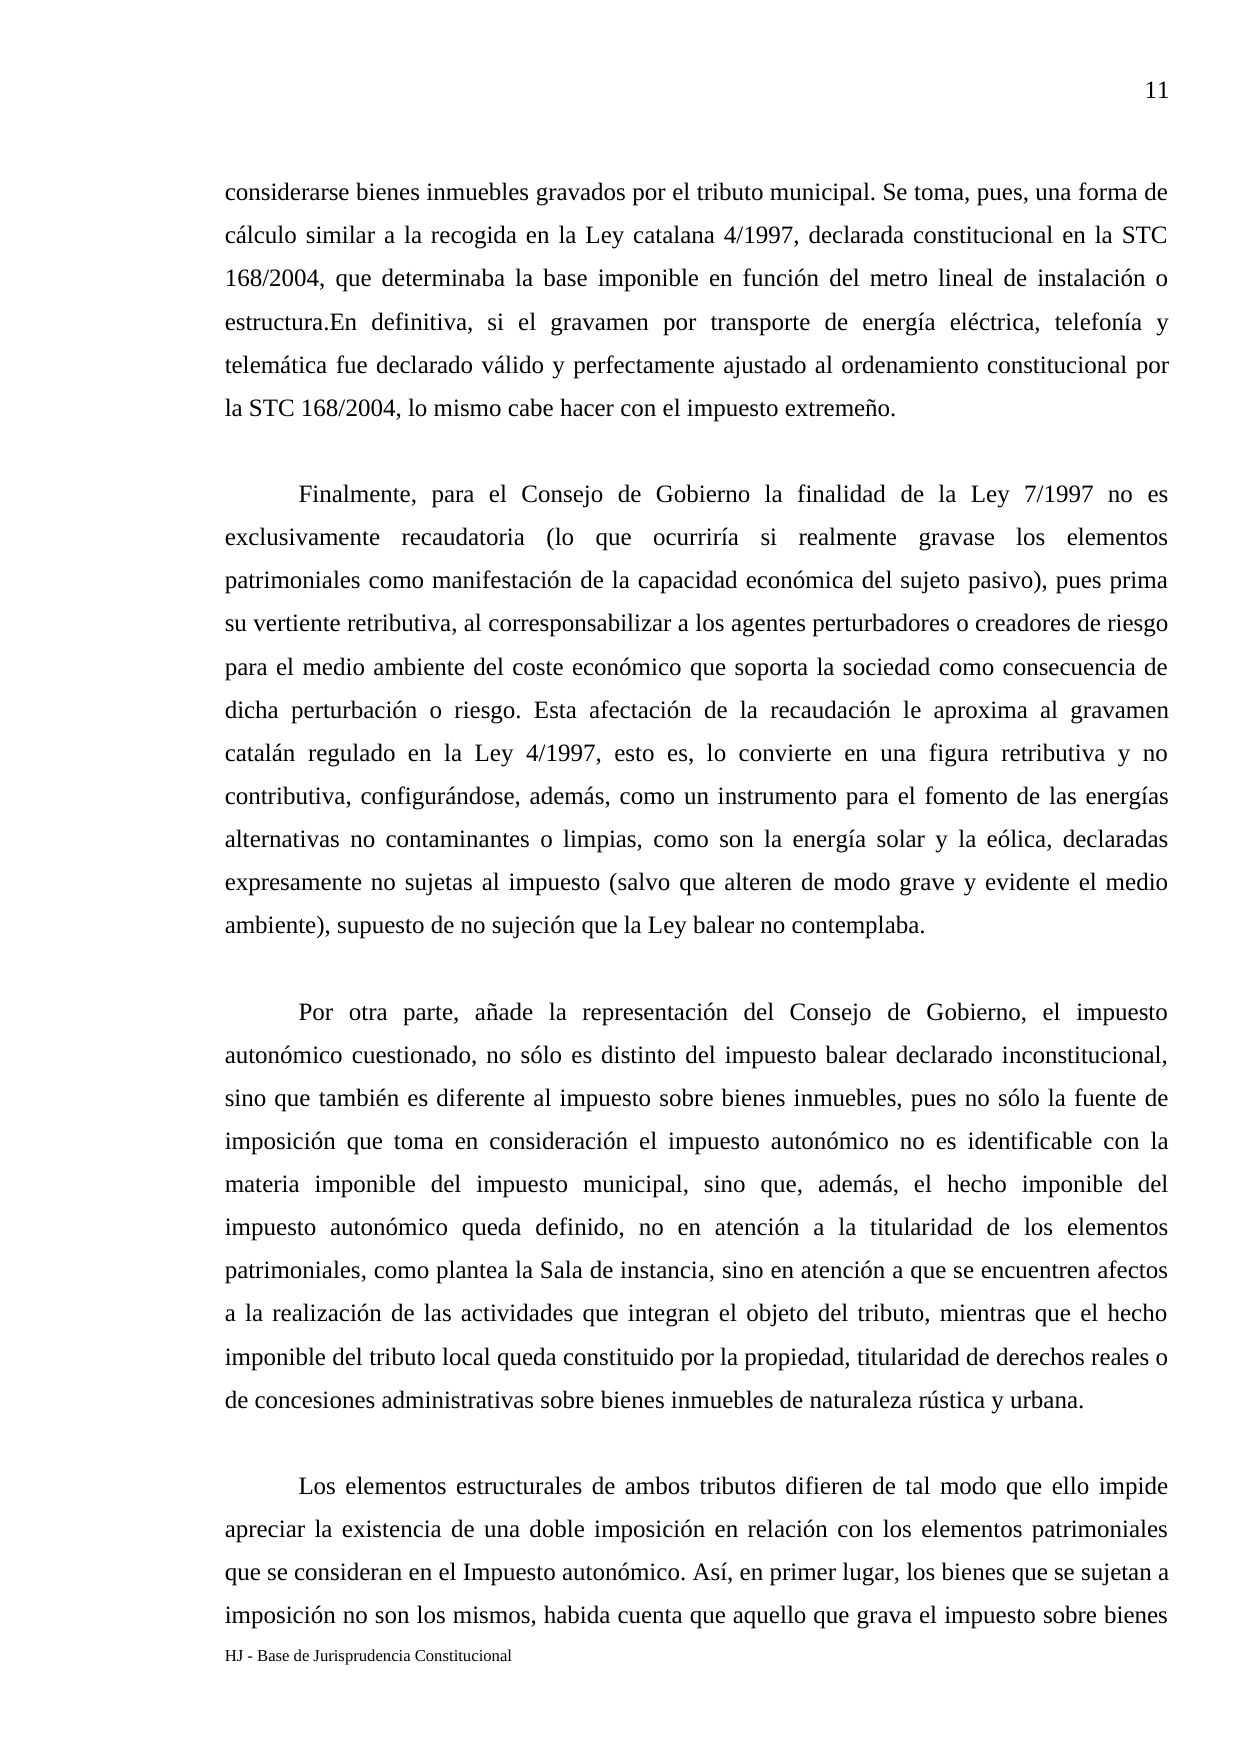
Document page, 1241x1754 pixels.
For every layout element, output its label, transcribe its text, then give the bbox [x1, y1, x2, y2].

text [224, 177, 1169, 422]
text Finalmente, para el Consejo de Gobierno la finalidad de la Ley 7/1997 no es exclusivamente recaudatoria (lo que ocurriría si realmente gravase los elementos patrimoniales como manifestación de la capacidad económica del sujeto pasivo), pues prima su vertiente retributiva, al corresponsabilizar a los agentes perturbadores o creadores de riesgo para el medio ambiente del coste económico que soporta la sociedad como consecuencia de dicha perturbación o riesgo. Esta afectación de la recaudación le aproxima al gravamen catalán regulado en la Ley 4/1997, esto es, lo convierte en una figura retributiva y no contributiva, configurándose, además, como un instrumento para el fomento de las energías alternativas no contaminantes o limpias, como son la energía solar y la eólica, declaradas expresamente no sujetas al impuesto (salvo que alteren de modo grave y evidente el medio ambiente), supuesto de no sujeción que la Ley balear no contemplaba. [224, 479, 1169, 939]
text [224, 1471, 1169, 1629]
text Por otra parte, añade la representación del Consejo de Gobierno, el impuesto autonómico cuestionado, no sólo es distinto del impuesto balear declarado inconstitucional, sino que también es diferente al impuesto sobre bienes inmuebles, pues no sólo la fuente de imposición que toma en consideración el impuesto autonómico no es identificable con la materia imponible del impuesto municipal, sino que, además, el hecho imponible del impuesto autonómico queda definido, no en atención a la titularidad de los elementos patrimoniales, como plantea la Sala de instancia, sino en atención a que se encuentren afectos a la realización de las actividades que integran el objeto del tributo, mientras que el hecho imponible del tributo local queda constituido por la propiedad, titularidad de derechos reales o de concesiones administrativas sobre bienes inmuebles de naturaleza rústica y urbana. [224, 997, 1169, 1413]
